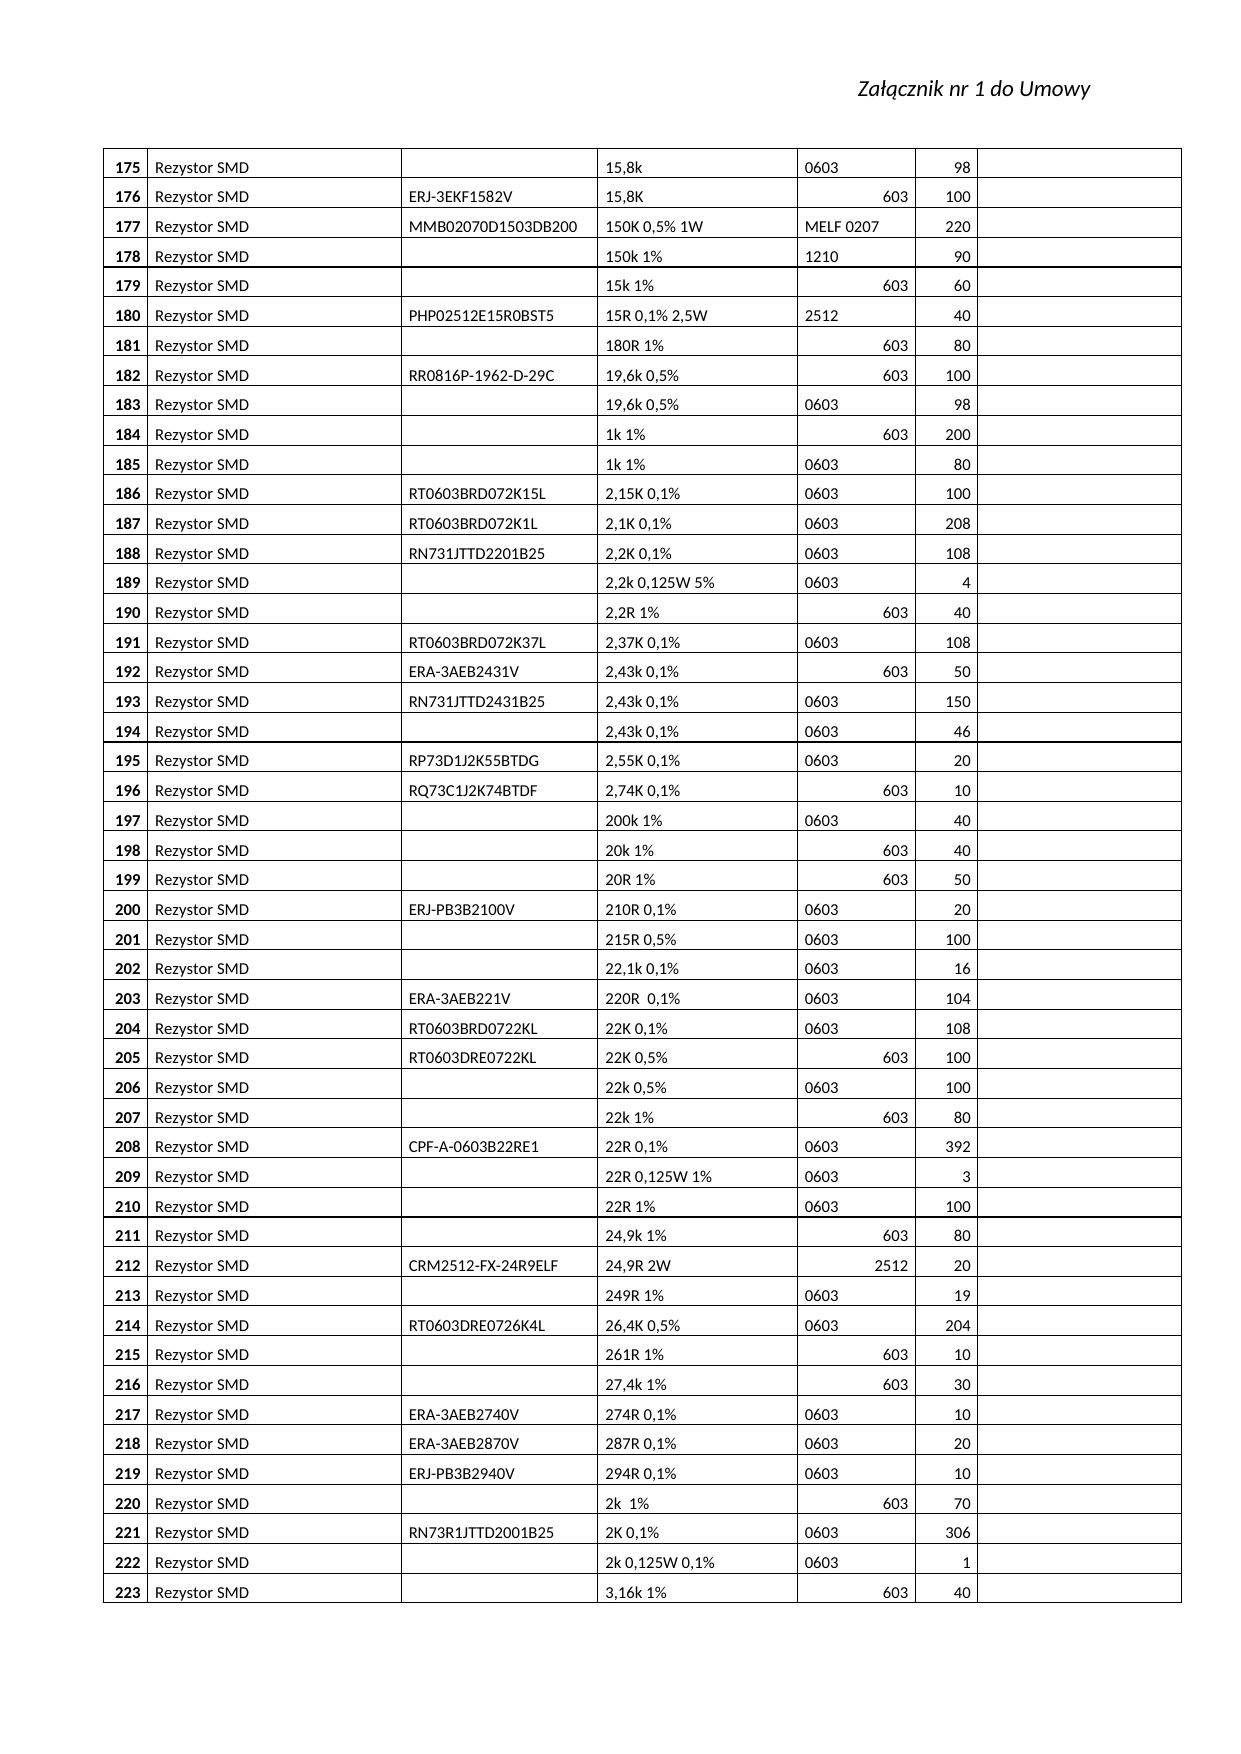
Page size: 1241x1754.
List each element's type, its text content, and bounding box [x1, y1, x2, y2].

table_cell 20 [916, 743, 977, 771]
table_cell [978, 1574, 1181, 1602]
table_cell 222 [104, 1544, 147, 1573]
table_cell 208 [916, 505, 977, 533]
table_cell 249R 1% [598, 1277, 797, 1305]
table_cell Rezystor SMD [148, 356, 401, 385]
table_cell Rezystor SMD [148, 268, 401, 296]
table_cell 2,74K 0,1% [598, 772, 797, 801]
table_cell 16 [916, 950, 977, 979]
table_cell 603 [798, 178, 915, 207]
table_cell [978, 950, 1181, 979]
table_cell [978, 1544, 1181, 1573]
table_cell 603 [798, 594, 915, 623]
table_cell 108 [916, 624, 977, 652]
table_cell [978, 356, 1181, 385]
table_cell Rezystor SMD [148, 475, 401, 504]
table_cell 80 [916, 1218, 977, 1246]
table_cell 205 [104, 1039, 147, 1068]
table_cell [402, 149, 597, 177]
table_cell [402, 1099, 597, 1127]
table_cell [978, 1336, 1181, 1365]
table_cell 603 [798, 356, 915, 385]
table_cell 22R 0,1% [598, 1128, 797, 1157]
table_cell Rezystor SMD [148, 149, 401, 177]
table_cell 2,2K 0,1% [598, 535, 797, 563]
table_cell 0603 [798, 980, 915, 1008]
table_cell 2,37K 0,1% [598, 624, 797, 652]
table_cell RN731JTTD2201B25 [402, 535, 597, 563]
table_cell RT0603BRD0722KL [402, 1010, 597, 1038]
table_cell 191 [104, 624, 147, 652]
table_cell 180 [104, 297, 147, 326]
table_cell 201 [104, 921, 147, 949]
table_cell 19 [916, 1277, 977, 1305]
table_cell [402, 802, 597, 830]
table_cell RP73D1J2K55BTDG [402, 743, 597, 771]
table_cell 178 [104, 238, 147, 266]
table_cell 0603 [798, 1010, 915, 1038]
table_cell 0603 [798, 446, 915, 474]
table_cell Rezystor SMD [148, 653, 401, 682]
table_cell MELF 0207 [798, 208, 915, 237]
table_cell 603 [798, 831, 915, 860]
table_cell 24,9R 2W [598, 1247, 797, 1276]
table_cell [978, 327, 1181, 355]
table_cell 70 [916, 1485, 977, 1513]
table_cell 2,43k 0,1% [598, 713, 797, 741]
table_cell 221 [104, 1514, 147, 1543]
table_cell 22,1k 0,1% [598, 950, 797, 979]
table_cell [402, 1218, 597, 1246]
table_cell 603 [798, 772, 915, 801]
table_cell 200 [104, 891, 147, 919]
table_cell 20 [916, 891, 977, 919]
table_cell 15R 0,1% 2,5W [598, 297, 797, 326]
table_cell 603 [798, 861, 915, 890]
table_cell 15k 1% [598, 268, 797, 296]
table_cell Rezystor SMD [148, 772, 401, 801]
table_cell Rezystor SMD [148, 594, 401, 623]
table_cell [978, 1514, 1181, 1543]
table_cell Rezystor SMD [148, 1277, 401, 1305]
table_cell 207 [104, 1099, 147, 1127]
table_cell 100 [916, 178, 977, 207]
table_cell [978, 564, 1181, 593]
table_cell 19,6k 0,5% [598, 356, 797, 385]
table_cell 185 [104, 446, 147, 474]
table_cell Rezystor SMD [148, 831, 401, 860]
table_cell [978, 1158, 1181, 1187]
table_cell 0603 [798, 1455, 915, 1483]
table_cell [978, 653, 1181, 682]
table_cell [978, 594, 1181, 623]
table_cell 2,55K 0,1% [598, 743, 797, 771]
table_cell Rezystor SMD [148, 1069, 401, 1098]
table_cell 20k 1% [598, 831, 797, 860]
table_cell Rezystor SMD [148, 1366, 401, 1394]
table_cell 202 [104, 950, 147, 979]
table_cell ERA-3AEB2870V [402, 1425, 597, 1454]
table_cell Rezystor SMD [148, 505, 401, 533]
table_cell 189 [104, 564, 147, 593]
table_cell Rezystor SMD [148, 416, 401, 444]
table_cell 1 [916, 1544, 977, 1573]
table_cell 2,43k 0,1% [598, 683, 797, 712]
table_cell [402, 1188, 597, 1216]
table_cell 27,4k 1% [598, 1366, 797, 1394]
table_cell [978, 1099, 1181, 1127]
table_cell Rezystor SMD [148, 1099, 401, 1127]
table_cell Rezystor SMD [148, 891, 401, 919]
table_cell [978, 683, 1181, 712]
table_cell 218 [104, 1425, 147, 1454]
table_cell 108 [916, 535, 977, 563]
table_cell Rezystor SMD [148, 1218, 401, 1246]
table_cell Rezystor SMD [148, 861, 401, 890]
table_cell [978, 475, 1181, 504]
table_cell Rezystor SMD [148, 564, 401, 593]
table_cell 22K 0,1% [598, 1010, 797, 1038]
table_cell [978, 446, 1181, 474]
table_cell [402, 327, 597, 355]
table_cell 22R 0,125W 1% [598, 1158, 797, 1187]
table_cell 204 [916, 1306, 977, 1335]
table_cell [402, 861, 597, 890]
table_cell [978, 1366, 1181, 1394]
table_cell 40 [916, 594, 977, 623]
table_cell [978, 1425, 1181, 1454]
table_cell 80 [916, 1099, 977, 1127]
table_cell 195 [104, 743, 147, 771]
table_cell 2,2k 0,125W 5% [598, 564, 797, 593]
table_cell 3,16k 1% [598, 1574, 797, 1602]
table_cell 100 [916, 356, 977, 385]
table_cell 150k 1% [598, 238, 797, 266]
table_cell 150K 0,5% 1W [598, 208, 797, 237]
table_cell MMB02070D1503DB200 [402, 208, 597, 237]
table_cell 80 [916, 327, 977, 355]
table_cell 204 [104, 1010, 147, 1038]
table_cell [402, 1158, 597, 1187]
table_cell Rezystor SMD [148, 683, 401, 712]
table_cell RQ73C1J2K74BTDF [402, 772, 597, 801]
table_cell Rezystor SMD [148, 1485, 401, 1513]
table_cell Rezystor SMD [148, 950, 401, 979]
table_cell Rezystor SMD [148, 1514, 401, 1543]
table_cell 198 [104, 831, 147, 860]
table_cell 194 [104, 713, 147, 741]
table_cell 603 [798, 1366, 915, 1394]
table_cell [978, 1396, 1181, 1424]
table_cell 100 [916, 1039, 977, 1068]
table_cell 10 [916, 1396, 977, 1424]
table_cell 603 [798, 416, 915, 444]
table_cell [978, 268, 1181, 296]
table_cell 20 [916, 1247, 977, 1276]
table_cell 15,8k [598, 149, 797, 177]
table_cell 0603 [798, 1069, 915, 1098]
table_cell [978, 1128, 1181, 1157]
table_cell 0603 [798, 1128, 915, 1157]
table_cell ERJ-PB3B2100V [402, 891, 597, 919]
table_cell 100 [916, 1188, 977, 1216]
table_cell [402, 921, 597, 949]
table_cell [978, 1485, 1181, 1513]
table_cell 46 [916, 713, 977, 741]
table_cell 22k 1% [598, 1099, 797, 1127]
table_cell 186 [104, 475, 147, 504]
table_cell [978, 505, 1181, 533]
table_cell Rezystor SMD [148, 713, 401, 741]
table_cell [402, 713, 597, 741]
table_cell 184 [104, 416, 147, 444]
table_cell Rezystor SMD [148, 178, 401, 207]
table_cell 220 [916, 208, 977, 237]
table_cell 0603 [798, 713, 915, 741]
table_cell Rezystor SMD [148, 921, 401, 949]
table_cell CPF-A-0603B22RE1 [402, 1128, 597, 1157]
table_cell 603 [798, 268, 915, 296]
table_cell 215R 0,5% [598, 921, 797, 949]
table_cell 3 [916, 1158, 977, 1187]
table_cell Rezystor SMD [148, 297, 401, 326]
table_cell 287R 0,1% [598, 1425, 797, 1454]
table_cell Rezystor SMD [148, 386, 401, 415]
table_cell 179 [104, 268, 147, 296]
table_cell 98 [916, 386, 977, 415]
table_cell [978, 861, 1181, 890]
table_cell [978, 1277, 1181, 1305]
table_cell 216 [104, 1366, 147, 1394]
table_cell RN731JTTD2431B25 [402, 683, 597, 712]
table_cell 40 [916, 831, 977, 860]
table_cell 0603 [798, 149, 915, 177]
table_cell [978, 1039, 1181, 1068]
table_cell 4 [916, 564, 977, 593]
table_cell Rezystor SMD [148, 1188, 401, 1216]
table_cell 0603 [798, 1306, 915, 1335]
table_cell 294R 0,1% [598, 1455, 797, 1483]
table_cell 209 [104, 1158, 147, 1187]
table_cell 0603 [798, 475, 915, 504]
table_cell [978, 1010, 1181, 1038]
table_cell 2,43k 0,1% [598, 653, 797, 682]
table_cell RT0603BRD072K37L [402, 624, 597, 652]
table_cell [402, 446, 597, 474]
table_cell 274R 0,1% [598, 1396, 797, 1424]
table_cell 182 [104, 356, 147, 385]
table_cell 603 [798, 1218, 915, 1246]
table_cell 603 [798, 1336, 915, 1365]
table_cell Rezystor SMD [148, 208, 401, 237]
table_cell [978, 416, 1181, 444]
table_cell [402, 268, 597, 296]
table_cell 603 [798, 327, 915, 355]
table_cell Rezystor SMD [148, 535, 401, 563]
table_cell 2,15K 0,1% [598, 475, 797, 504]
table_cell 183 [104, 386, 147, 415]
table_cell 1210 [798, 238, 915, 266]
table_cell [978, 802, 1181, 830]
table_cell 203 [104, 980, 147, 1008]
table_cell [978, 535, 1181, 563]
table_cell 10 [916, 1455, 977, 1483]
table_cell 22K 0,5% [598, 1039, 797, 1068]
table_cell 10 [916, 1336, 977, 1365]
table_cell [978, 713, 1181, 741]
table_cell 0603 [798, 1425, 915, 1454]
table_cell Rezystor SMD [148, 446, 401, 474]
table_cell 0603 [798, 950, 915, 979]
table_cell 60 [916, 268, 977, 296]
table_cell RR0816P-1962-D-29C [402, 356, 597, 385]
table_cell 50 [916, 653, 977, 682]
table_cell Rezystor SMD [148, 980, 401, 1008]
table_cell 210 [104, 1188, 147, 1216]
table_cell 2,1K 0,1% [598, 505, 797, 533]
table_cell 219 [104, 1455, 147, 1483]
table_cell [978, 891, 1181, 919]
table_cell 0603 [798, 1188, 915, 1216]
table_cell Rezystor SMD [148, 1425, 401, 1454]
table_cell [978, 831, 1181, 860]
table_cell PHP02512E15R0BST5 [402, 297, 597, 326]
table_cell 187 [104, 505, 147, 533]
table_cell 175 [104, 149, 147, 177]
table_cell [978, 297, 1181, 326]
table_cell 24,9k 1% [598, 1218, 797, 1246]
table_cell 0603 [798, 683, 915, 712]
table_cell [978, 1188, 1181, 1216]
table_cell 200 [916, 416, 977, 444]
table_cell Rezystor SMD [148, 624, 401, 652]
table_cell 2k 0,125W 0,1% [598, 1544, 797, 1573]
table_cell 100 [916, 1069, 977, 1098]
table_cell 0603 [798, 802, 915, 830]
table_cell 0603 [798, 891, 915, 919]
table_cell ERA-3AEB2431V [402, 653, 597, 682]
table_cell [978, 624, 1181, 652]
table_cell ERA-3AEB2740V [402, 1396, 597, 1424]
table_cell 603 [798, 1574, 915, 1602]
table_cell 213 [104, 1277, 147, 1305]
table_cell 1k 1% [598, 416, 797, 444]
table_cell [978, 1247, 1181, 1276]
table_cell Rezystor SMD [148, 1247, 401, 1276]
table_cell 0603 [798, 921, 915, 949]
table_cell [978, 980, 1181, 1008]
table_cell ERA-3AEB221V [402, 980, 597, 1008]
table_cell 177 [104, 208, 147, 237]
table_cell [402, 1485, 597, 1513]
table_cell [402, 831, 597, 860]
table_cell Rezystor SMD [148, 743, 401, 771]
table_cell 22R 1% [598, 1188, 797, 1216]
table_cell [978, 149, 1181, 177]
table_cell 0603 [798, 564, 915, 593]
table_cell 181 [104, 327, 147, 355]
table_cell 0603 [798, 535, 915, 563]
table_cell 104 [916, 980, 977, 1008]
table_cell 0603 [798, 505, 915, 533]
table_cell ERJ-PB3B2940V [402, 1455, 597, 1483]
table_cell 215 [104, 1336, 147, 1365]
table_cell [978, 238, 1181, 266]
table_cell 392 [916, 1128, 977, 1157]
table_cell 220R 0,1% [598, 980, 797, 1008]
table_cell Rezystor SMD [148, 802, 401, 830]
table_cell 50 [916, 861, 977, 890]
table_cell 30 [916, 1366, 977, 1394]
table_cell 603 [798, 653, 915, 682]
table_cell 199 [104, 861, 147, 890]
table_cell Rezystor SMD [148, 1306, 401, 1335]
table_cell 40 [916, 802, 977, 830]
table_cell [978, 208, 1181, 237]
table_cell 214 [104, 1306, 147, 1335]
table_cell 2512 [798, 1247, 915, 1276]
table_cell [402, 238, 597, 266]
table_cell [402, 1069, 597, 1098]
table_cell 188 [104, 535, 147, 563]
table_cell 100 [916, 475, 977, 504]
table_cell 0603 [798, 1514, 915, 1543]
table_cell 306 [916, 1514, 977, 1543]
table_cell RT0603DRE0722KL [402, 1039, 597, 1068]
table_cell Rezystor SMD [148, 1544, 401, 1573]
table_cell 40 [916, 297, 977, 326]
table_cell Rezystor SMD [148, 1396, 401, 1424]
table_cell 20R 1% [598, 861, 797, 890]
table_cell 15,8K [598, 178, 797, 207]
table_cell [402, 1544, 597, 1573]
table_cell 19,6k 0,5% [598, 386, 797, 415]
table_cell Rezystor SMD [148, 1455, 401, 1483]
table_cell 10 [916, 772, 977, 801]
table_cell 2k 1% [598, 1485, 797, 1513]
table_cell 150 [916, 683, 977, 712]
table_cell 603 [798, 1039, 915, 1068]
table_cell 211 [104, 1218, 147, 1246]
table_cell 212 [104, 1247, 147, 1276]
table_cell 90 [916, 238, 977, 266]
table_cell 220 [104, 1485, 147, 1513]
table_cell 0603 [798, 743, 915, 771]
table_cell [978, 772, 1181, 801]
table_cell 22k 0,5% [598, 1069, 797, 1098]
table_cell 200k 1% [598, 802, 797, 830]
table_cell [978, 178, 1181, 207]
table_cell 176 [104, 178, 147, 207]
table_cell 180R 1% [598, 327, 797, 355]
table_cell 603 [798, 1485, 915, 1513]
table_cell [402, 594, 597, 623]
table_cell 0603 [798, 1544, 915, 1573]
table_cell 20 [916, 1425, 977, 1454]
table_cell 40 [916, 1574, 977, 1602]
table_cell [978, 386, 1181, 415]
table_cell [402, 1336, 597, 1365]
table_cell 2512 [798, 297, 915, 326]
table_cell 206 [104, 1069, 147, 1098]
table_cell [402, 1366, 597, 1394]
table_cell 261R 1% [598, 1336, 797, 1365]
table_cell [402, 416, 597, 444]
table_cell [402, 1277, 597, 1305]
table_cell [402, 950, 597, 979]
table_cell 100 [916, 921, 977, 949]
table_cell 80 [916, 446, 977, 474]
table_cell 0603 [798, 1396, 915, 1424]
table_cell Rezystor SMD [148, 1336, 401, 1365]
table_cell 210R 0,1% [598, 891, 797, 919]
table_cell [402, 386, 597, 415]
table_cell 193 [104, 683, 147, 712]
table_cell [978, 1069, 1181, 1098]
table_cell ERJ-3EKF1582V [402, 178, 597, 207]
table_cell Rezystor SMD [148, 327, 401, 355]
table_cell 2,2R 1% [598, 594, 797, 623]
table_cell 2K 0,1% [598, 1514, 797, 1543]
table_cell RT0603DRE0726K4L [402, 1306, 597, 1335]
table_cell [978, 921, 1181, 949]
table_cell [978, 1455, 1181, 1483]
table_cell 26,4K 0,5% [598, 1306, 797, 1335]
table_cell Rezystor SMD [148, 1010, 401, 1038]
table_cell Rezystor SMD [148, 1574, 401, 1602]
table_cell [978, 743, 1181, 771]
table_cell [402, 564, 597, 593]
table_cell 0603 [798, 1277, 915, 1305]
table_cell 0603 [798, 386, 915, 415]
table_cell 208 [104, 1128, 147, 1157]
table_cell 197 [104, 802, 147, 830]
table_cell Rezystor SMD [148, 1158, 401, 1187]
table_cell 108 [916, 1010, 977, 1038]
table_cell 603 [798, 1099, 915, 1127]
table_cell [402, 1574, 597, 1602]
table_cell 1k 1% [598, 446, 797, 474]
table_cell 223 [104, 1574, 147, 1602]
table_cell [978, 1306, 1181, 1335]
table_cell 190 [104, 594, 147, 623]
table_cell Rezystor SMD [148, 1039, 401, 1068]
table_cell 98 [916, 149, 977, 177]
table_cell CRM2512-FX-24R9ELF [402, 1247, 597, 1276]
table_cell Rezystor SMD [148, 1128, 401, 1157]
table_cell 196 [104, 772, 147, 801]
table_cell Rezystor SMD [148, 238, 401, 266]
table_cell 192 [104, 653, 147, 682]
table_cell RT0603BRD072K1L [402, 505, 597, 533]
table_cell 217 [104, 1396, 147, 1424]
table_cell RT0603BRD072K15L [402, 475, 597, 504]
table_cell [978, 1218, 1181, 1246]
table_cell 0603 [798, 1158, 915, 1187]
table_cell 0603 [798, 624, 915, 652]
table_cell RN73R1JTTD2001B25 [402, 1514, 597, 1543]
